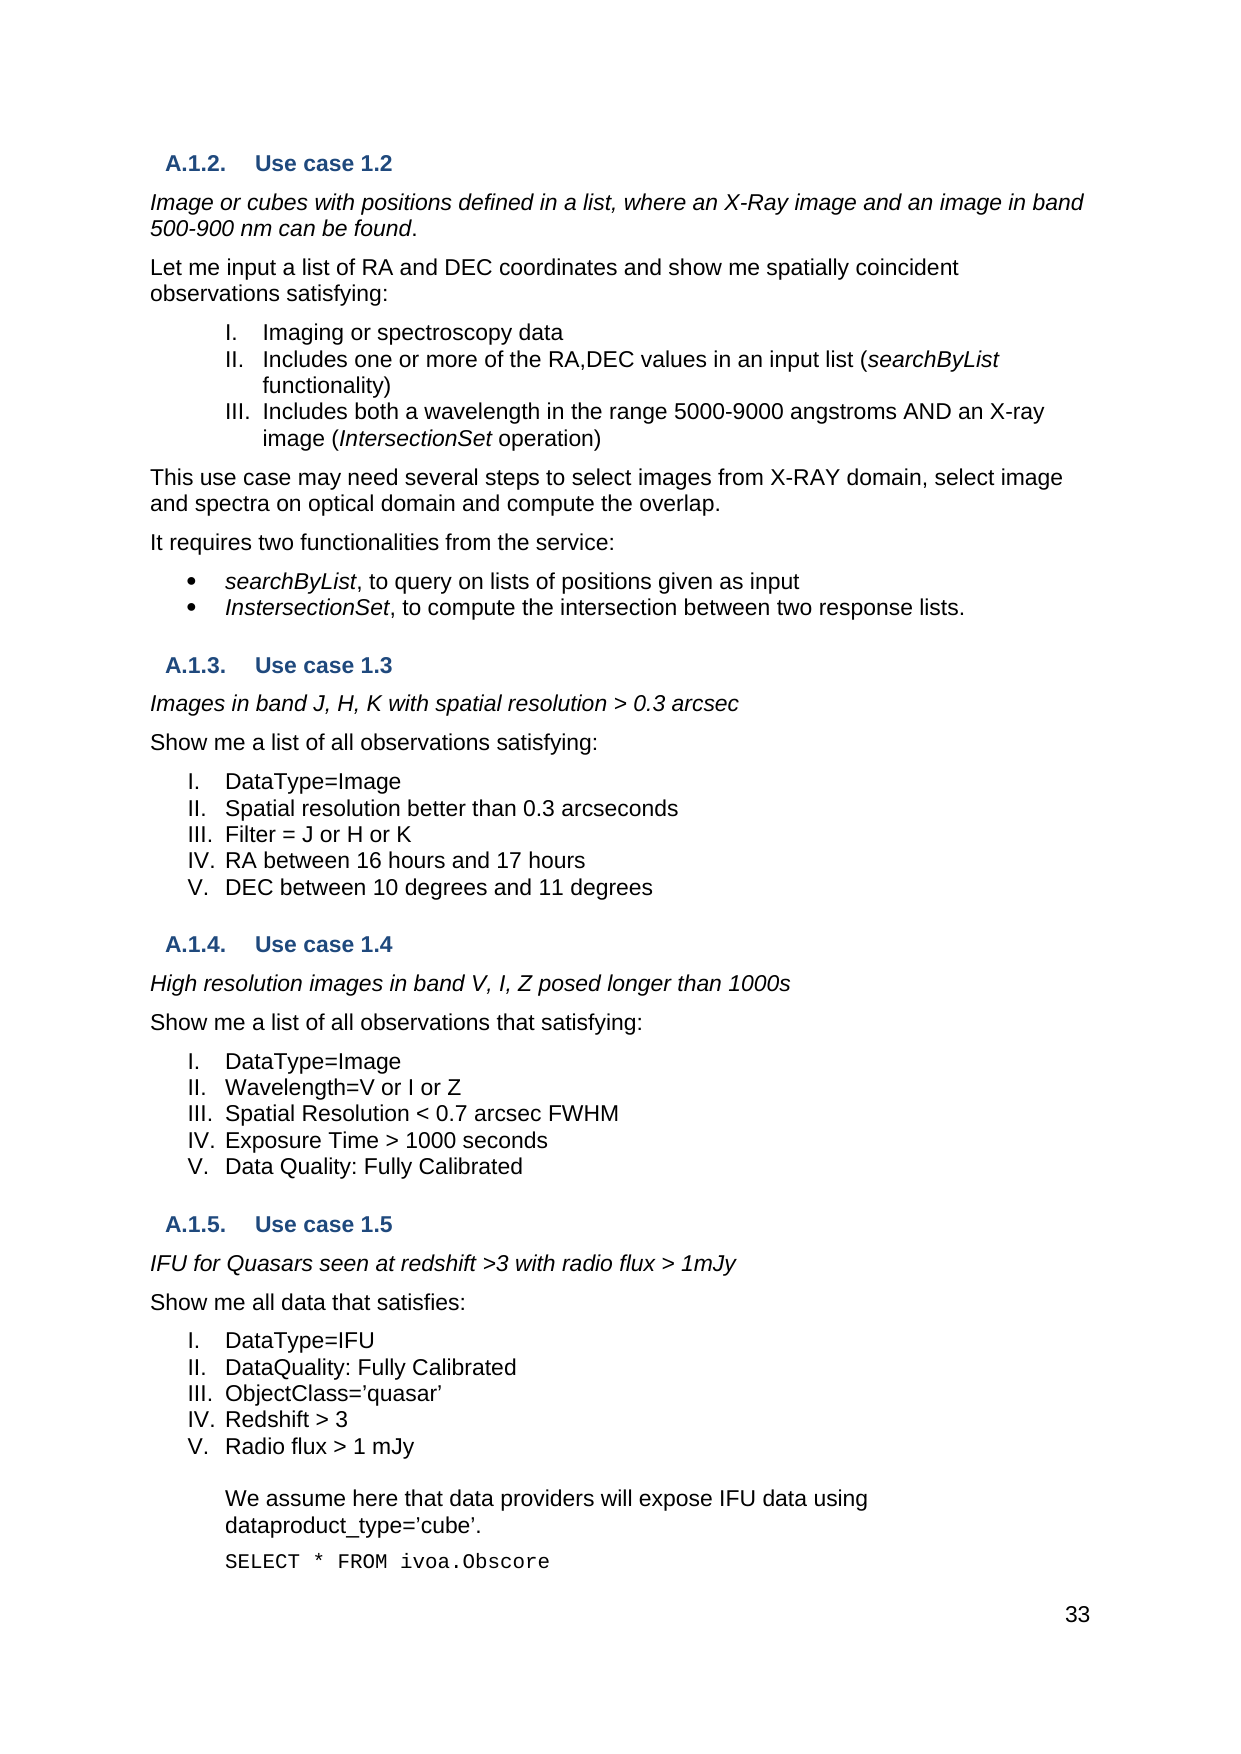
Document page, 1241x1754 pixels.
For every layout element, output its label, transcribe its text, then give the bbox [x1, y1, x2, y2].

list Radio flux > 1 mJy [187, 1433, 1090, 1459]
list ObjectClass=’quasar’ [187, 1380, 1090, 1406]
list Wavelength=V or I or Z [187, 1074, 1090, 1100]
list DEC between 10 degrees and 11 degrees [187, 873, 1090, 900]
list Imaging or spectroscopy data [225, 319, 1090, 346]
list RA between 16 hours and 17 hours [187, 847, 1090, 873]
list Redshift > 3 [187, 1406, 1090, 1433]
list Includes both a wavelength in the range 5000-9000 angstroms AND an X-ray image (IntersectionSet operation) [225, 398, 1090, 451]
text Let me input a list of RA and DEC coordinates and show me spatially coincident observations satisfying: [150, 254, 1090, 307]
subtitle Use case 1.5 [165, 1211, 1090, 1237]
list Filter = J or H or K [187, 821, 1090, 847]
text Image or cubes with positions defined in a list, where an X-Ray image and an image in band 500-900 nm can be found. [150, 189, 1090, 242]
list Spatial Resolution < 0.7 arcsec FWHM [187, 1100, 1090, 1127]
list Includes one or more of the RA,DEC values in an input list (searchByList functionality) [225, 346, 1090, 398]
list searchByList, to query on lists of positions given as input [187, 568, 1090, 594]
list We assume here that data providers will expose IFU data using dataproduct_type=’cube’. [225, 1485, 1090, 1538]
list Data Quality: Fully Calibrated [187, 1153, 1090, 1179]
list InstersectionSet, to compute the intersection between two response lists. [187, 594, 1090, 620]
text Show me all data that satisfies: [150, 1288, 1090, 1315]
text SELECT * FROM ivoa.Obscore [225, 1551, 1090, 1574]
text Images in band J, H, K with spatial resolution > 0.3 arcsec [150, 690, 1090, 717]
subtitle Use case 1.4 [165, 931, 1090, 957]
list DataQuality: Fully Calibrated [187, 1354, 1090, 1380]
list DataType=IFU [187, 1327, 1090, 1354]
text High resolution images in band V, I, Z posed longer than 1000s [150, 970, 1090, 996]
subtitle Use case 1.3 [165, 652, 1090, 678]
text Show me a list of all observations satisfying: [150, 729, 1090, 756]
text This use case may need several steps to select images from X-RAY domain, select image and spectra on optical domain and compute the overlap. [150, 463, 1090, 516]
subtitle Use case 1.2 [165, 150, 1090, 176]
list Spatial resolution better than 0.3 arcseconds [187, 794, 1090, 821]
text Show me a list of all observations that satisfying: [150, 1009, 1090, 1035]
text IFU for Quasars seen at redshift >3 with radio flux > 1mJy [150, 1249, 1090, 1276]
list Exposure Time > 1000 seconds [187, 1127, 1090, 1153]
text It requires two functionalities from the service: [150, 529, 1090, 555]
list DataType=Image [187, 1048, 1090, 1074]
list DataType=Image [187, 768, 1090, 794]
